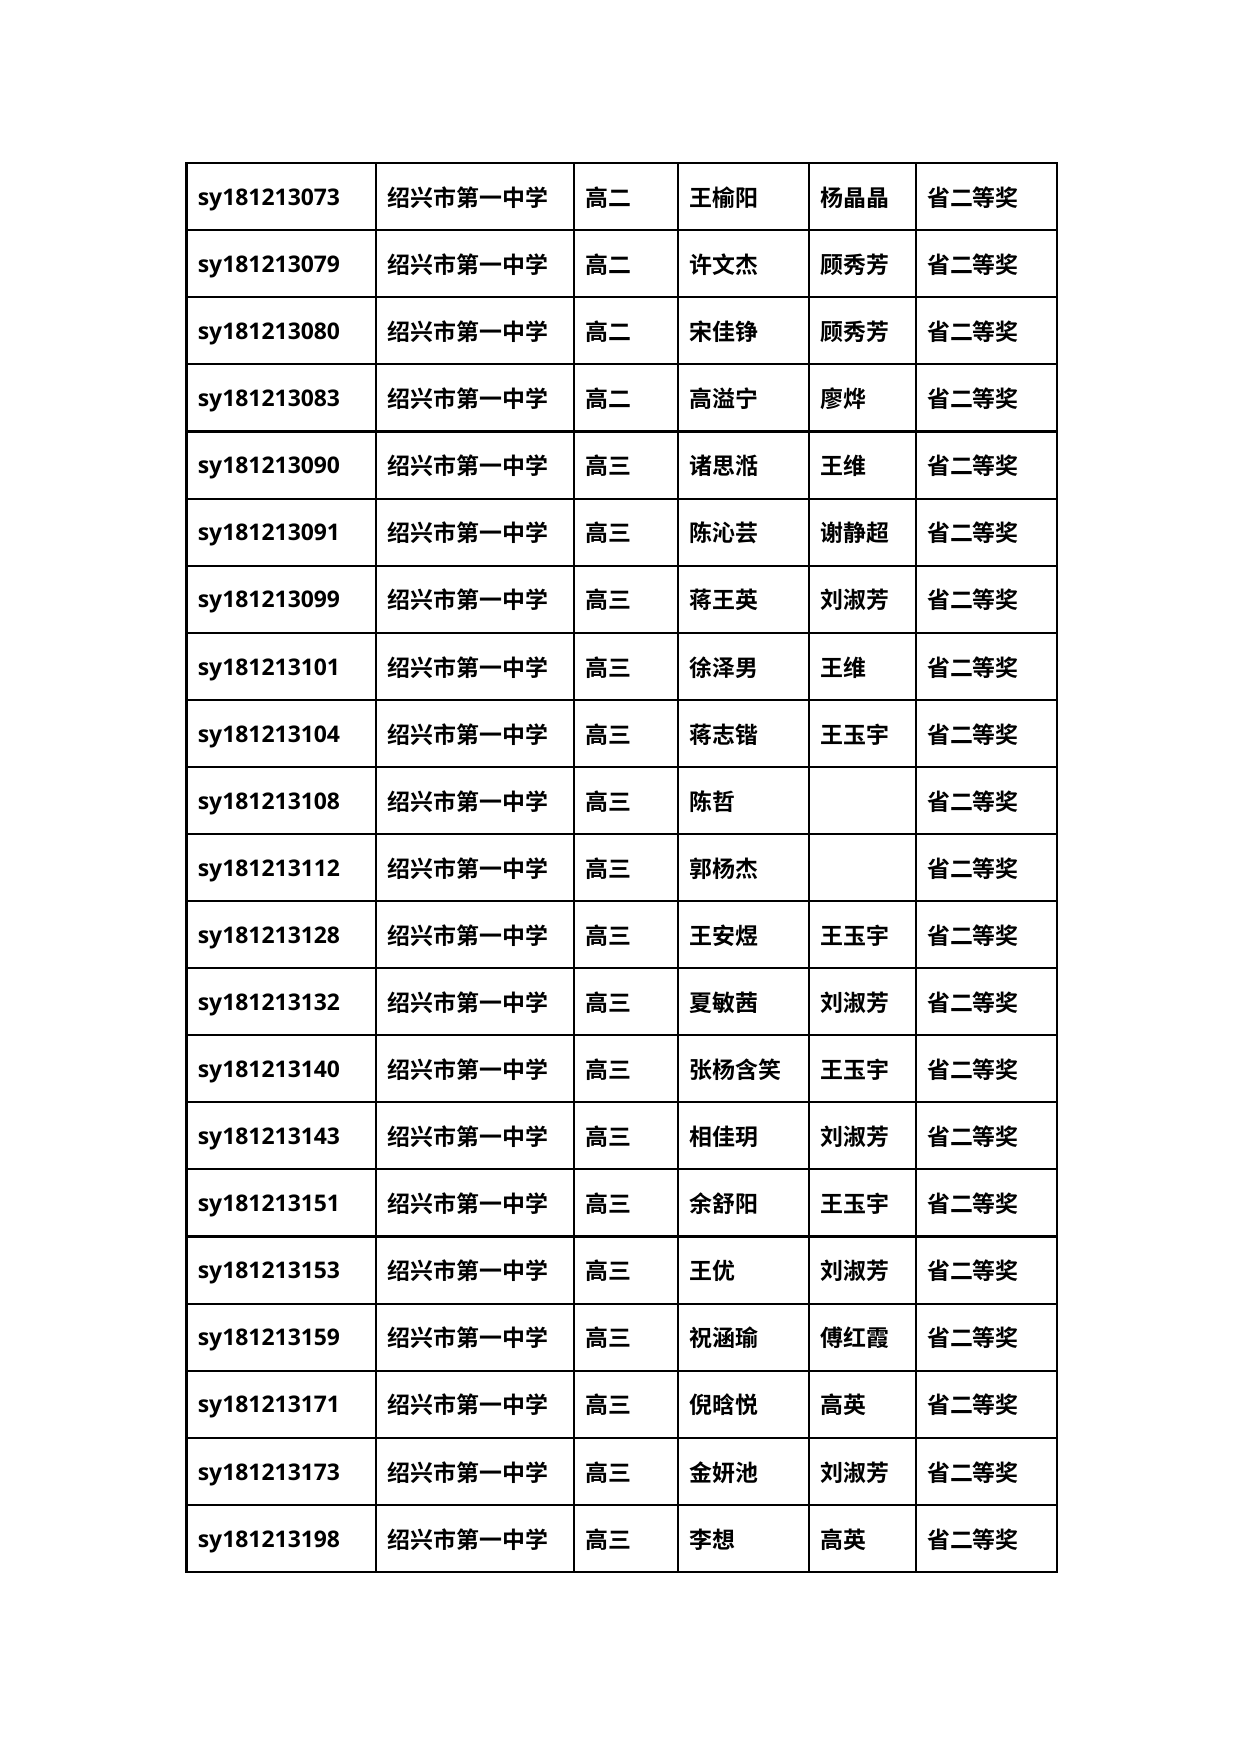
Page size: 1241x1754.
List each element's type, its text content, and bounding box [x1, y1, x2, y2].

table_cell 余舒阳 [679, 1170, 808, 1235]
table_cell 绍兴市第一中学 [377, 902, 573, 967]
table_cell sy181213153 [188, 1238, 375, 1302]
table_cell sy181213128 [188, 902, 375, 967]
table_cell 高溢宁 [679, 365, 808, 430]
table_cell 绍兴市第一中学 [377, 1372, 573, 1437]
table_cell 高三 [575, 567, 677, 632]
table_cell 郭杨杰 [679, 835, 808, 900]
table_cell 刘淑芳 [810, 567, 915, 632]
table_cell 绍兴市第一中学 [377, 701, 573, 766]
table_cell 刘淑芳 [810, 1103, 915, 1168]
table_cell [810, 835, 915, 900]
table_cell 王优 [679, 1238, 808, 1302]
table_cell 绍兴市第一中学 [377, 164, 573, 229]
table_cell 王维 [810, 634, 915, 699]
table_cell sy181213091 [188, 500, 375, 564]
table_cell 刘淑芳 [810, 969, 915, 1034]
table_cell 省二等奖 [917, 433, 1056, 497]
table_cell 宋佳铮 [679, 298, 808, 363]
table_cell 省二等奖 [917, 1506, 1056, 1571]
table_cell 高三 [575, 969, 677, 1034]
table_cell 高二 [575, 164, 677, 229]
table_cell 蒋志锴 [679, 701, 808, 766]
table_cell 高三 [575, 835, 677, 900]
table_cell 徐泽男 [679, 634, 808, 699]
table_cell 省二等奖 [917, 1103, 1056, 1168]
table_cell 绍兴市第一中学 [377, 1238, 573, 1302]
table_cell 倪晗悦 [679, 1372, 808, 1437]
table_cell 傅红霞 [810, 1305, 915, 1369]
table_cell 高三 [575, 1170, 677, 1235]
table_cell 绍兴市第一中学 [377, 634, 573, 699]
table_cell 绍兴市第一中学 [377, 835, 573, 900]
table_cell 刘淑芳 [810, 1439, 915, 1504]
table_cell 高英 [810, 1372, 915, 1437]
table_cell 高三 [575, 1036, 677, 1101]
table_cell sy181213104 [188, 701, 375, 766]
table_cell 王玉宇 [810, 701, 915, 766]
table_cell 金妍池 [679, 1439, 808, 1504]
table_cell 高二 [575, 298, 677, 363]
table_cell 省二等奖 [917, 164, 1056, 229]
table_cell 王安煜 [679, 902, 808, 967]
table_cell 蒋王英 [679, 567, 808, 632]
table_cell 相佳玥 [679, 1103, 808, 1168]
table_cell 高三 [575, 1238, 677, 1302]
table_cell 高三 [575, 1506, 677, 1571]
table_cell 高二 [575, 231, 677, 296]
table_cell 王榆阳 [679, 164, 808, 229]
table_cell sy181213083 [188, 365, 375, 430]
table_cell 陈哲 [679, 768, 808, 833]
table_cell 绍兴市第一中学 [377, 433, 573, 497]
table_cell 绍兴市第一中学 [377, 567, 573, 632]
table_cell sy181213143 [188, 1103, 375, 1168]
table_cell 省二等奖 [917, 298, 1056, 363]
table_cell 省二等奖 [917, 567, 1056, 632]
table_cell sy181213090 [188, 433, 375, 497]
table_cell 省二等奖 [917, 1305, 1056, 1369]
table_cell 陈沁芸 [679, 500, 808, 564]
table_cell 顾秀芳 [810, 298, 915, 363]
table_cell 杨晶晶 [810, 164, 915, 229]
table_cell 省二等奖 [917, 835, 1056, 900]
table_cell 高三 [575, 500, 677, 564]
table_cell sy181213198 [188, 1506, 375, 1571]
table_cell 高三 [575, 1372, 677, 1437]
table_cell [810, 768, 915, 833]
table_cell 王玉宇 [810, 902, 915, 967]
table_cell 省二等奖 [917, 768, 1056, 833]
table_cell 省二等奖 [917, 365, 1056, 430]
table_cell 绍兴市第一中学 [377, 1506, 573, 1571]
table_cell 绍兴市第一中学 [377, 365, 573, 430]
table_cell 省二等奖 [917, 1238, 1056, 1302]
table_cell sy181213171 [188, 1372, 375, 1437]
table_cell 省二等奖 [917, 969, 1056, 1034]
table_cell 省二等奖 [917, 1372, 1056, 1437]
table_cell 王玉宇 [810, 1036, 915, 1101]
table_cell 绍兴市第一中学 [377, 1036, 573, 1101]
table_cell 省二等奖 [917, 902, 1056, 967]
table_cell 谢静超 [810, 500, 915, 564]
table_cell sy181213140 [188, 1036, 375, 1101]
table_cell 高三 [575, 768, 677, 833]
table_cell 省二等奖 [917, 1439, 1056, 1504]
table_cell sy181213112 [188, 835, 375, 900]
table_cell 顾秀芳 [810, 231, 915, 296]
table_cell 张杨含笑 [679, 1036, 808, 1101]
table_cell 廖烨 [810, 365, 915, 430]
table_cell sy181213073 [188, 164, 375, 229]
table_cell sy181213079 [188, 231, 375, 296]
table_cell 高二 [575, 365, 677, 430]
table_cell 祝涵瑜 [679, 1305, 808, 1369]
table_cell 省二等奖 [917, 500, 1056, 564]
table_cell 绍兴市第一中学 [377, 768, 573, 833]
table_cell 绍兴市第一中学 [377, 231, 573, 296]
table_cell sy181213159 [188, 1305, 375, 1369]
table_cell 高三 [575, 1439, 677, 1504]
table_cell 绍兴市第一中学 [377, 1103, 573, 1168]
table_cell sy181213080 [188, 298, 375, 363]
table_cell 夏敏茜 [679, 969, 808, 1034]
table_cell 高三 [575, 1103, 677, 1168]
table_cell 高三 [575, 1305, 677, 1369]
table_cell sy181213173 [188, 1439, 375, 1504]
table_cell 省二等奖 [917, 634, 1056, 699]
table_cell 省二等奖 [917, 1036, 1056, 1101]
table_cell 高三 [575, 433, 677, 497]
table_cell 高三 [575, 701, 677, 766]
table_cell sy181213101 [188, 634, 375, 699]
table_cell 高三 [575, 902, 677, 967]
table_cell 绍兴市第一中学 [377, 500, 573, 564]
table_cell 省二等奖 [917, 1170, 1056, 1235]
table_cell sy181213132 [188, 969, 375, 1034]
table_cell 高三 [575, 634, 677, 699]
table_cell 绍兴市第一中学 [377, 969, 573, 1034]
table_cell 李想 [679, 1506, 808, 1571]
table_cell 高英 [810, 1506, 915, 1571]
table_cell 绍兴市第一中学 [377, 1170, 573, 1235]
table_cell 许文杰 [679, 231, 808, 296]
table_cell 绍兴市第一中学 [377, 298, 573, 363]
table_cell 省二等奖 [917, 231, 1056, 296]
table_cell sy181213108 [188, 768, 375, 833]
table_cell 省二等奖 [917, 701, 1056, 766]
table_cell sy181213099 [188, 567, 375, 632]
table_cell 王玉宇 [810, 1170, 915, 1235]
table_cell 诸思湉 [679, 433, 808, 497]
table_cell sy181213151 [188, 1170, 375, 1235]
table_cell 绍兴市第一中学 [377, 1439, 573, 1504]
table_cell 刘淑芳 [810, 1238, 915, 1302]
table_cell 绍兴市第一中学 [377, 1305, 573, 1369]
table_cell 王维 [810, 433, 915, 497]
